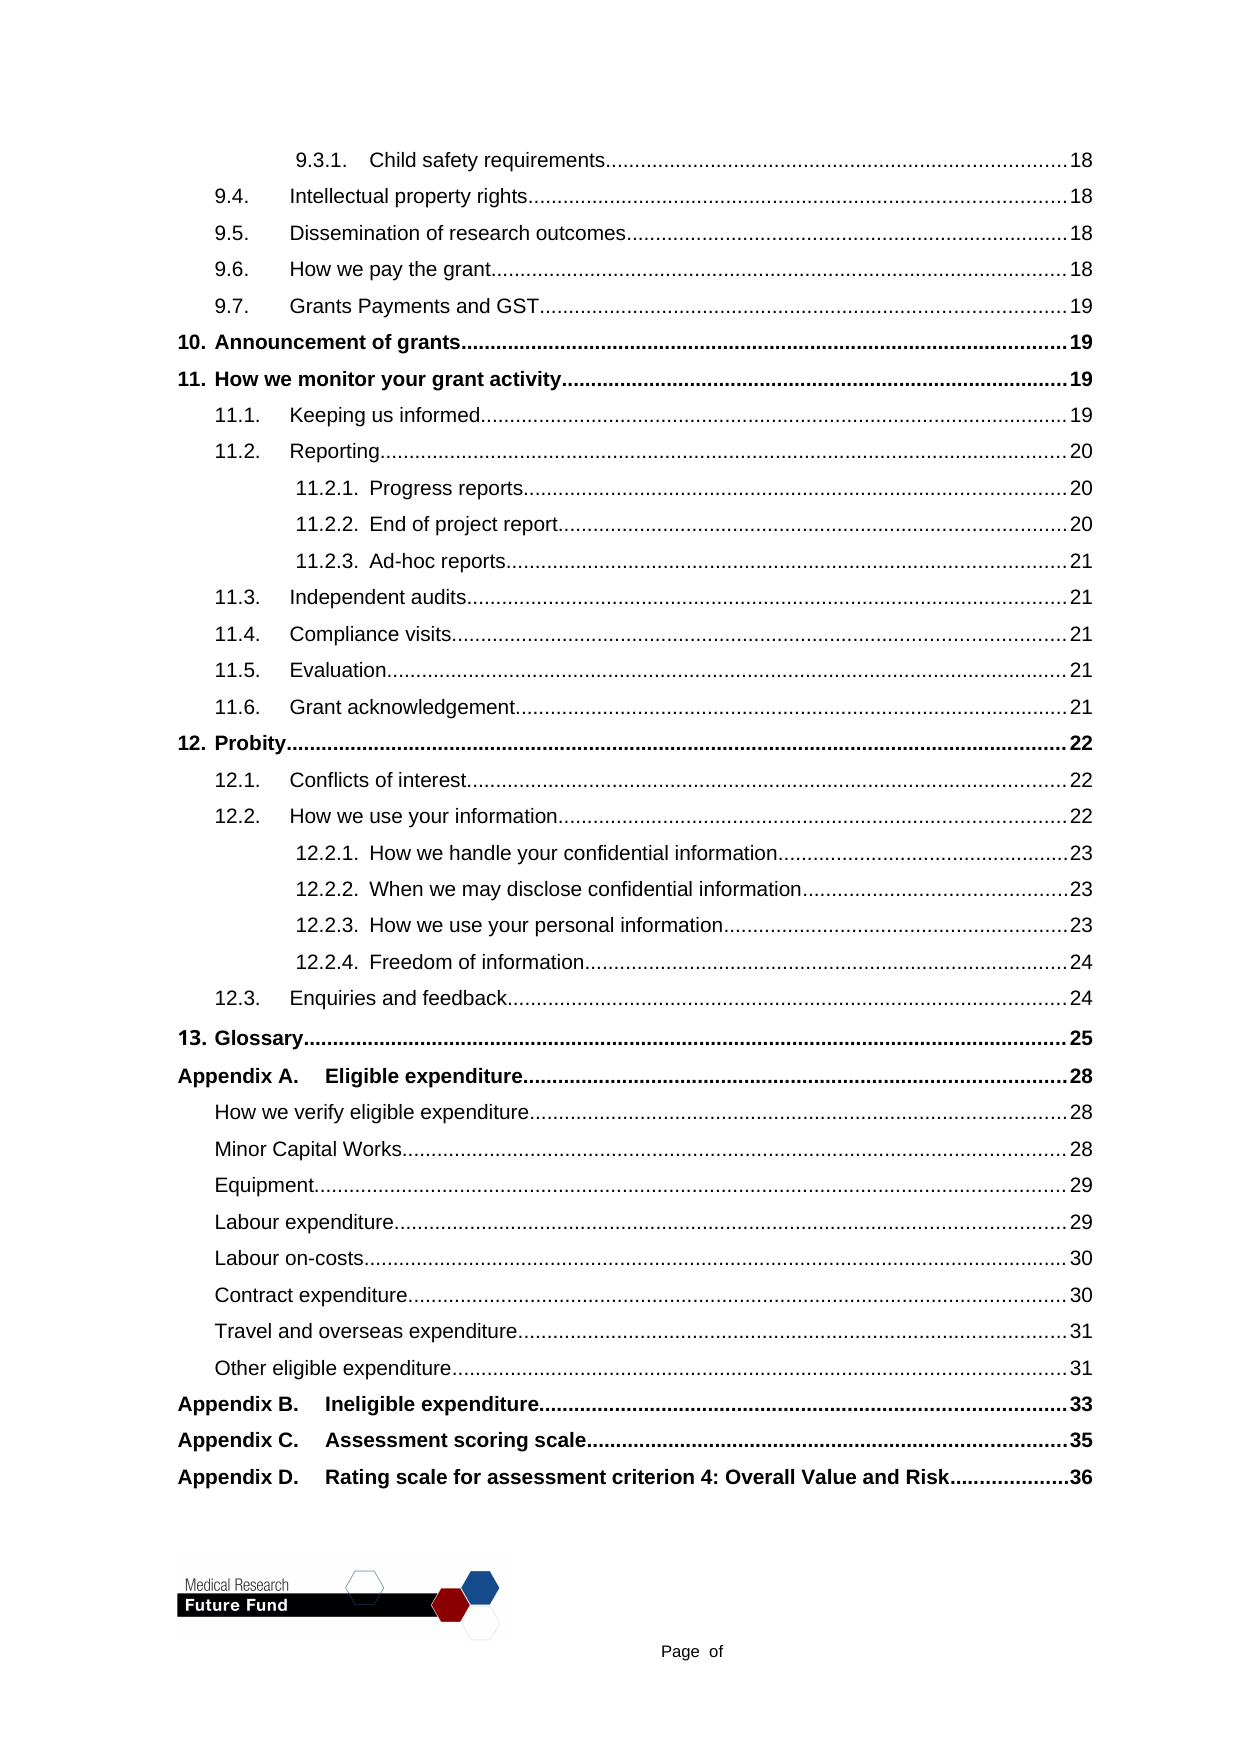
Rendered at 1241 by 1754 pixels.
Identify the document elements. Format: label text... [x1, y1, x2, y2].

text 11. How we monitor your grant activity 19 [177, 366, 1092, 390]
text 12.2.3. How we use your personal information 23 [295, 913, 1092, 937]
text 9.6. How we pay the grant 18 [214, 257, 1092, 281]
text 11.2.1. Progress reports 20 [295, 476, 1092, 500]
text 9.3.1. Child safety requirements 18 [295, 148, 1092, 172]
text Appendix C. Assessment scoring scale 35 [177, 1428, 1092, 1452]
text 11.2.3. Ad-hoc reports 21 [295, 549, 1092, 573]
text Appendix A. Eligible expenditure 28 [177, 1064, 1092, 1088]
text 12. Probity 22 [177, 731, 1092, 755]
text Labour expenditure 29 [214, 1209, 1092, 1233]
picture [177, 1550, 511, 1642]
text 12.1. Conflicts of interest 22 [214, 767, 1092, 791]
text 11.2.2. End of project report 20 [295, 512, 1092, 536]
text Appendix D. Rating scale for assessment criterion 4: Overall Value and Risk 36 [177, 1465, 1092, 1489]
text 12.3. Enquiries and feedback 24 [214, 986, 1092, 1010]
text 13. Glossary 25 [177, 1023, 1092, 1051]
text 9.5. Dissemination of research outcomes 18 [214, 221, 1092, 244]
text Contract expenditure 30 [214, 1282, 1092, 1306]
text Minor Capital Works 28 [214, 1137, 1092, 1161]
text 12.2. How we use your information 22 [214, 804, 1092, 828]
text How we verify eligible expenditure 28 [214, 1100, 1092, 1124]
text 12.2.4. Freedom of information 24 [295, 950, 1092, 974]
text 11.5. Evaluation 21 [214, 658, 1092, 682]
text 11.1. Keeping us informed 19 [214, 403, 1092, 427]
text Labour on-costs 30 [214, 1246, 1092, 1270]
text Travel and overseas expenditure 31 [214, 1319, 1092, 1343]
text 11.4. Compliance visits 21 [214, 622, 1092, 646]
text 9.7. Grants Payments and GST 19 [214, 293, 1092, 317]
text 9.4. Intellectual property rights 18 [214, 184, 1092, 208]
text 12.2.2. When we may disclose confidential information 23 [295, 877, 1092, 901]
text Equipment 29 [214, 1173, 1092, 1197]
text 11.6. Grant acknowledgement 21 [214, 694, 1092, 718]
text 10. Announcement of grants 19 [177, 330, 1092, 354]
text Other eligible expenditure 31 [214, 1355, 1092, 1379]
text 11.2. Reporting 20 [214, 439, 1092, 463]
text 12.2.1. How we handle your confidential information 23 [295, 840, 1092, 864]
text 11.3. Independent audits 21 [214, 585, 1092, 609]
text Appendix B. Ineligible expenditure 33 [177, 1392, 1092, 1416]
